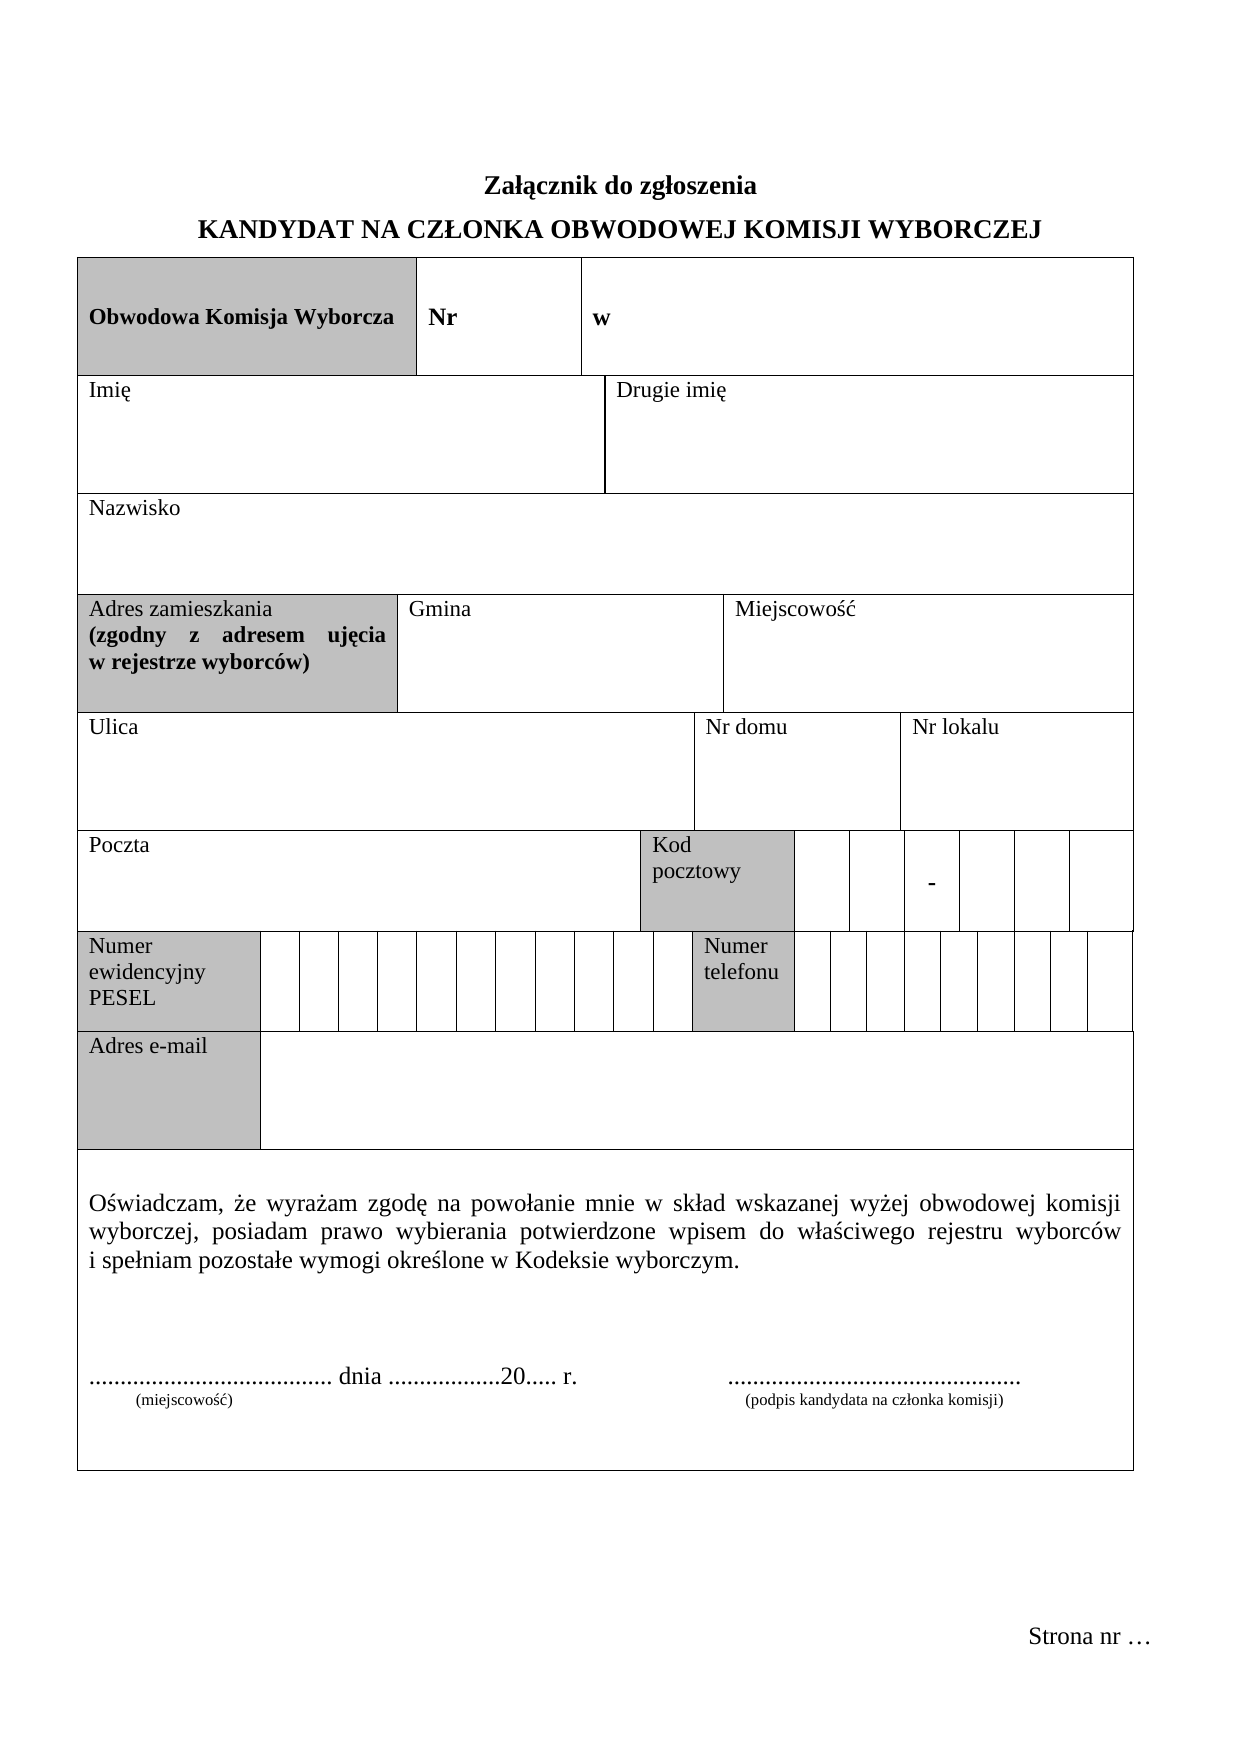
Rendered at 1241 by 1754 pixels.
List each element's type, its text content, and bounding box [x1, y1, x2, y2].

table_cell [1015, 831, 1069, 931]
table_cell [496, 932, 535, 1031]
table_cell [654, 932, 692, 1031]
table_cell Drugie imię [606, 376, 1133, 493]
table_cell - [905, 831, 959, 931]
table_header Nr [417, 258, 581, 375]
table_cell Nr domu [695, 713, 900, 830]
table_cell Oświadczam, że wyrażam zgodę na powołanie mnie w skład wskazanej wyżej obwodowej komisji wyborczej, posiadam prawo wybierania potwierdzone wpisem do właściwego rejestru wyborców i spełniam pozostałe wymogi określone w Kodeksie wyborczym. ....................................... dnia ..................20..... r. ............................................... (miejscowość) (podpis kandydata na członka komisji) [78, 1150, 1133, 1470]
table_cell [614, 932, 653, 1031]
table_cell [417, 932, 456, 1031]
table_cell [339, 932, 377, 1031]
table_cell Nazwisko [78, 494, 1133, 594]
table_cell [795, 831, 849, 931]
table_cell [378, 932, 416, 1031]
table_cell [536, 932, 574, 1031]
text Załącznik do zgłoszenia [89, 169, 1152, 201]
table_cell [457, 932, 495, 1031]
table_cell [1070, 831, 1133, 931]
table_header Obwodowa Komisja Wyborcza [78, 258, 416, 375]
table_cell [960, 831, 1014, 931]
table_cell [831, 932, 866, 1031]
text Strona nr … [89, 1621, 1152, 1650]
table_cell [1051, 932, 1087, 1031]
table_cell [1088, 932, 1132, 1031]
table_cell [261, 932, 299, 1031]
table_cell [795, 932, 830, 1031]
table_cell Miejscowość [724, 595, 1133, 712]
table_cell Numer ewidencyjny PESEL [78, 932, 260, 1031]
table_cell [261, 1032, 1133, 1149]
table_cell Poczta [78, 831, 640, 931]
table_cell Ulica [78, 713, 694, 830]
table_cell [300, 932, 338, 1031]
table_cell Nr lokalu [901, 713, 1133, 830]
table_cell [978, 932, 1014, 1031]
table_cell [850, 831, 904, 931]
table_cell Gmina [398, 595, 723, 712]
table_cell [905, 932, 940, 1031]
table_header w [582, 258, 1133, 375]
text KANDYDAT NA CZŁONKA OBWODOWEJ KOMISJI WYBORCZEJ [89, 213, 1152, 244]
table_cell Numer telefonu [693, 932, 794, 1031]
table_cell Adres zamieszkania (zgodny z adresem ujęcia w rejestrze wyborców) [78, 595, 397, 712]
table_cell [941, 932, 977, 1031]
table_cell Adres e-mail [78, 1032, 260, 1149]
table_cell [575, 932, 613, 1031]
table_cell Imię [78, 376, 604, 493]
table_cell [867, 932, 904, 1031]
table_cell Kod pocztowy [641, 831, 794, 931]
table_cell [1015, 932, 1050, 1031]
